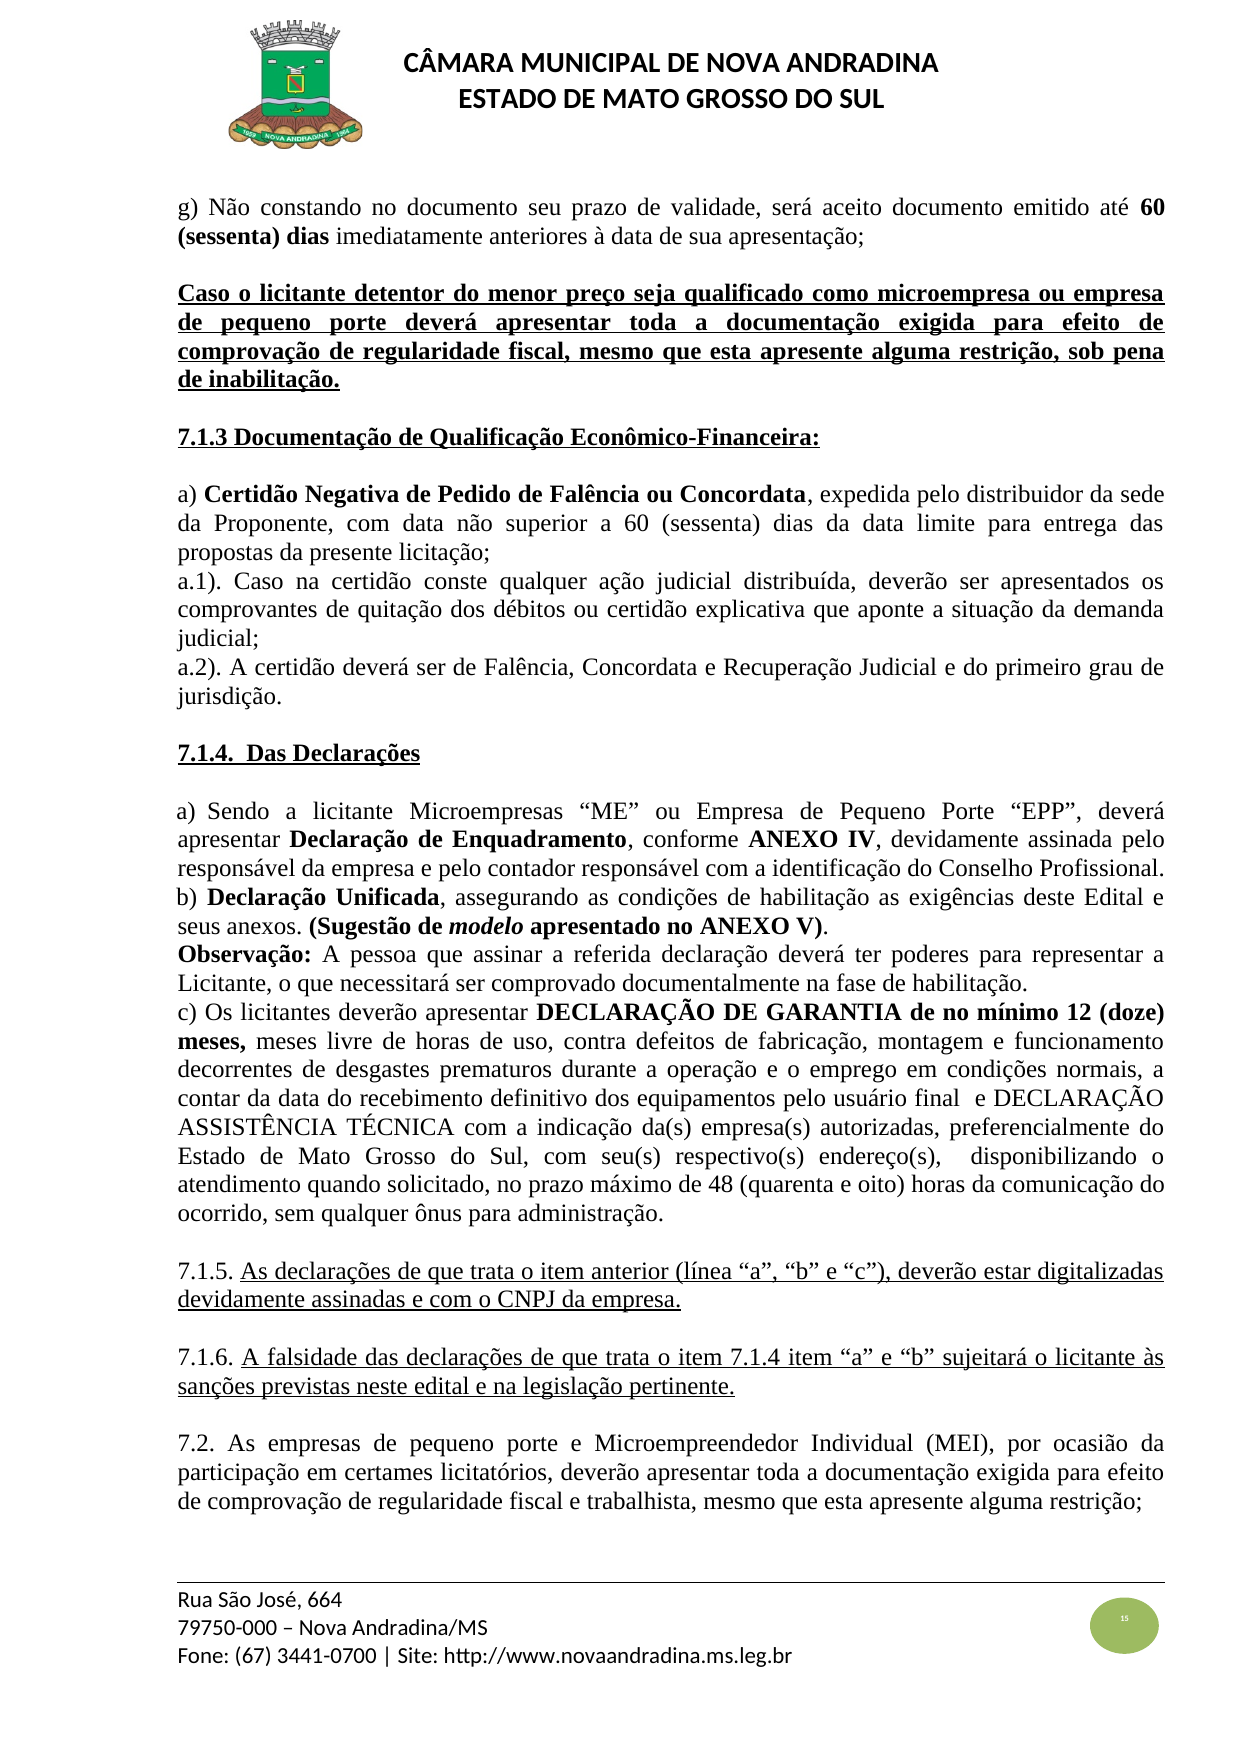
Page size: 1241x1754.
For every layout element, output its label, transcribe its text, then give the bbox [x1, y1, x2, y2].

text c) Os licitantes deverão apresentar DECLARAÇÃO DE GARANTIA de no mínimo 12 (doze) meses, meses livre de horas de uso, contra defeitos de fabricação, montagem e funcionamento decorrentes de desgastes prematuros durante a operação e o emprego em condições normais, a contar da data do recebimento definitivo dos equipamentos pelo usuário final e DECLARAÇÃO ASSISTÊNCIA TÉCNICA com a indicação da(s) empresa(s) autorizadas, preferencialmente do Estado de Mato Grosso do Sul, com seu(s) respectivo(s) endereço(s), disponibilizando o atendimento quando solicitado, no prazo máximo de 48 (quarenta e oito) horas da comunicação do ocorrido, sem qualquer ônus para administração. [177, 997, 1165, 1227]
text Caso o licitante detentor do menor preço seja qualificado como microempresa ou empresa de pequeno porte deverá apresentar toda a documentação exigida para efeito de comprovação de regularidade fiscal, mesmo que esta apresente alguma restrição, sob pena de inabilitação. [177, 304, 1165, 332]
text Observação: A pessoa que assinar a referida declaração deverá ter poderes para representar a Licitante, o que necessitará ser comprovado documentalmente na fase de habilitação. [177, 939, 1165, 997]
list Sendo a licitante Microempresas “ME” ou Empresa de Pequeno Porte “EPP”, deverá apresentar Declaração de Enquadramento, conforme ANEXO IV, devidamente assinada pelo responsável da empresa e pelo contador responsável com a identificação do Conselho Profissional. [176, 796, 1165, 882]
text 7.2. As empresas de pequeno porte e Microempreendedor Individual (MEI), por ocasião da participação em certames licitatórios, deverão apresentar toda a documentação exigida para efeito de comprovação de regularidade fiscal e trabalhista, mesmo que esta apresente alguma restrição; [177, 1428, 1165, 1514]
text a) Certidão Negativa de Pedido de Falência ou Concordata, expedida pelo distribuidor da sede da Proponente, com data não superior a 60 (sessenta) dias da data limite para entrega das propostas da presente licitação; [177, 479, 1165, 566]
text Caso o licitante detentor do menor preço seja qualificado como microempresa ou empresa de pequeno porte deverá apresentar toda a documentação exigida para efeito de comprovação de regularidade fiscal, mesmo que esta apresente alguma restrição, sob pena de inabilitação. [177, 278, 1165, 303]
text 7.1.5. As declarações de que trata o item anterior (línea “a”, “b” e “c”), deverão estar digitalizadas devidamente assinadas e com o CNPJ da empresa. [177, 1256, 1165, 1313]
list Declaração Unificada, assegurando as condições de habilitação as exigências deste Edital e seus anexos. (Sugestão de modelo apresentado no ANEXO V). [176, 882, 1165, 939]
text a.1). Caso na certidão conste qualquer ação judicial distribuída, deverão ser apresentados os comprovantes de quitação dos débitos ou certidão explicativa que aponte a situação da demanda judicial; [177, 566, 1165, 652]
text g) Não constando no documento seu prazo de validade, será aceito documento emitido até 60 (sessenta) dias imediatamente anteriores à data de sua apresentação; [177, 192, 1165, 249]
text Caso o licitante detentor do menor preço seja qualificado como microempresa ou empresa de pequeno porte deverá apresentar toda a documentação exigida para efeito de comprovação de regularidade fiscal, mesmo que esta apresente alguma restrição, sob pena de inabilitação. [177, 362, 1165, 393]
text 7.1.3 Documentação de Qualificação Econômico-Financeira: [177, 422, 1165, 451]
text Caso o licitante detentor do menor preço seja qualificado como microempresa ou empresa de pequeno porte deverá apresentar toda a documentação exigida para efeito de comprovação de regularidade fiscal, mesmo que esta apresente alguma restrição, sob pena de inabilitação. [177, 333, 1165, 361]
text a.2). A certidão deverá ser de Falência, Concordata e Recuperação Judicial e do primeiro grau de jurisdição. [177, 652, 1165, 709]
text 7.1.4. Das Declarações [177, 738, 1165, 767]
text 7.1.6. A falsidade das declarações de que trata o item 7.1.4 item “a” e “b” sujeitará o licitante às sanções previstas neste edital e na legislação pertinente. [177, 1342, 1165, 1399]
picture [228, 20, 363, 149]
